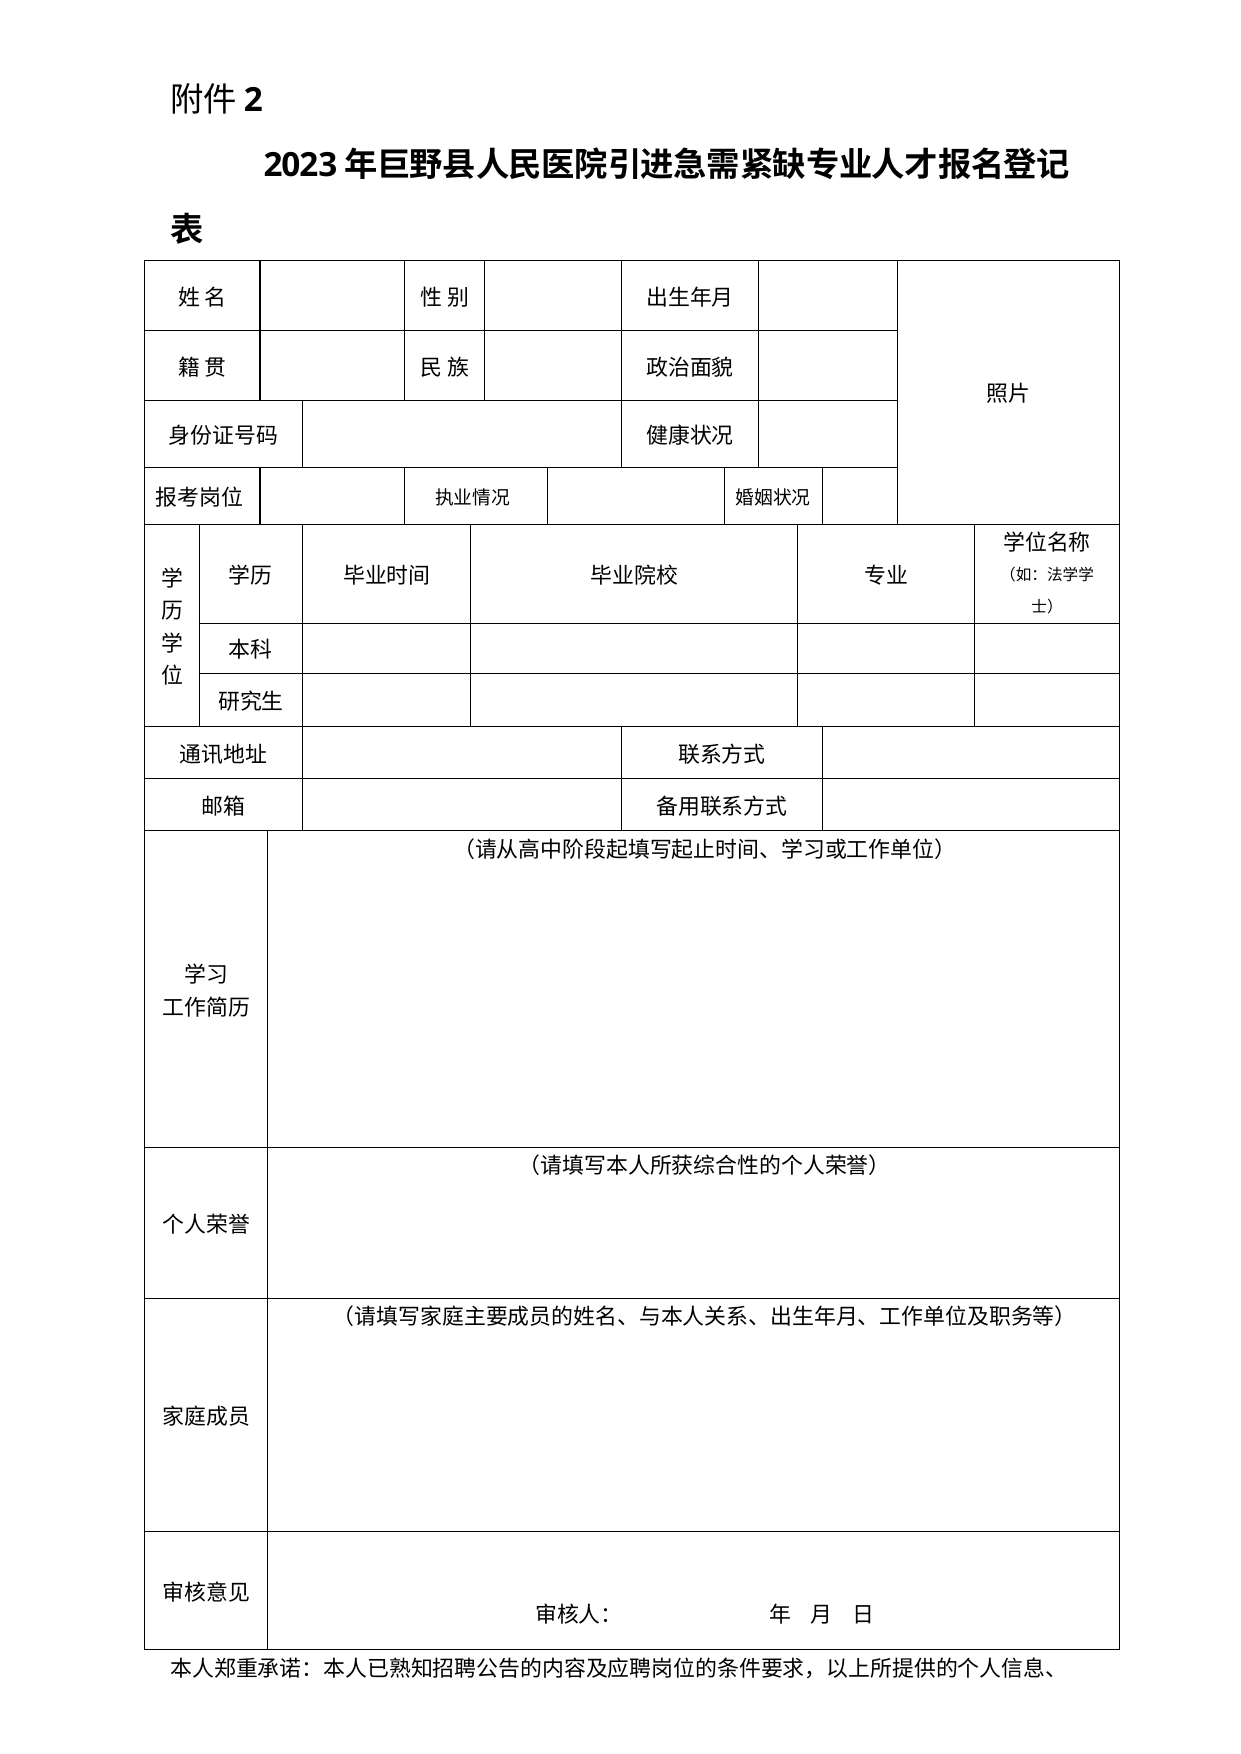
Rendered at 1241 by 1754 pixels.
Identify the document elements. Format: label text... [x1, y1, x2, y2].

table_cell [471, 674, 797, 726]
table_cell [975, 624, 1119, 673]
table_cell 毕业院校 [471, 525, 797, 622]
table_cell 健康状况 [622, 401, 758, 467]
table_cell [975, 674, 1119, 726]
table_cell 本科 [200, 624, 302, 673]
table_header [759, 261, 897, 330]
table_cell （请填写本人所获综合性的个人荣誉） [268, 1148, 1119, 1298]
table_cell [303, 401, 621, 467]
table_cell 审核人： 年 月 日 [268, 1532, 1119, 1649]
table_cell [303, 624, 470, 673]
table_cell 个人荣誉 [145, 1148, 267, 1298]
table_cell 报考岗位 [145, 468, 259, 524]
table_cell 研究生 [200, 674, 302, 726]
table_cell [303, 779, 621, 830]
table_cell [471, 624, 797, 673]
table_cell 学习 工作简历 [145, 831, 267, 1147]
text 2023年巨野县人民医院引进急需紧缺专业人才报名登记表 [170, 129, 1070, 259]
table_cell 籍 贯 [145, 331, 259, 400]
table_header 照片 [898, 261, 1119, 524]
table_cell 家庭成员 [145, 1299, 267, 1531]
table_cell [759, 331, 897, 400]
table_cell 民 族 [405, 331, 484, 400]
table_cell [823, 468, 897, 524]
table_cell （请从高中阶段起填写起止时间、学习或工作单位） [268, 831, 1119, 1147]
table_cell 学位名称 （如：法学学士） [975, 525, 1119, 622]
table_header 性 别 [405, 261, 484, 330]
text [170, 1650, 1070, 1683]
table_cell 政治面貌 [622, 331, 758, 400]
table_cell 审核意见 [145, 1532, 267, 1649]
table_cell 备用联系方式 [622, 779, 822, 830]
table_cell 婚姻状况 [725, 468, 822, 524]
table_cell 学历学位 [145, 525, 199, 726]
table_cell [798, 624, 974, 673]
table_cell 毕业时间 [303, 525, 470, 622]
table_header 姓 名 [145, 261, 259, 330]
table_cell [823, 779, 1119, 830]
table_cell [261, 468, 404, 524]
table_cell 通讯地址 [145, 727, 302, 778]
table_cell [485, 331, 621, 400]
text 附件2 [170, 64, 1070, 129]
table_header [261, 261, 404, 330]
table_cell 联系方式 [622, 727, 822, 778]
table_cell （请填写家庭主要成员的姓名、与本人关系、出生年月、工作单位及职务等） [268, 1299, 1119, 1531]
table_cell 执业情况 [405, 468, 547, 524]
table_cell 学历 [200, 525, 302, 622]
table_cell [261, 331, 404, 400]
table_cell [823, 727, 1119, 778]
table_cell [303, 674, 470, 726]
table_cell [303, 727, 621, 778]
table_cell [798, 674, 974, 726]
table_cell [548, 468, 724, 524]
table_header 出生年月 [622, 261, 758, 330]
table_header [485, 261, 621, 330]
table_cell 邮箱 [145, 779, 302, 830]
table_cell 身份证号码 [145, 401, 302, 467]
table_cell [759, 401, 897, 467]
table_cell 专业 [798, 525, 974, 622]
